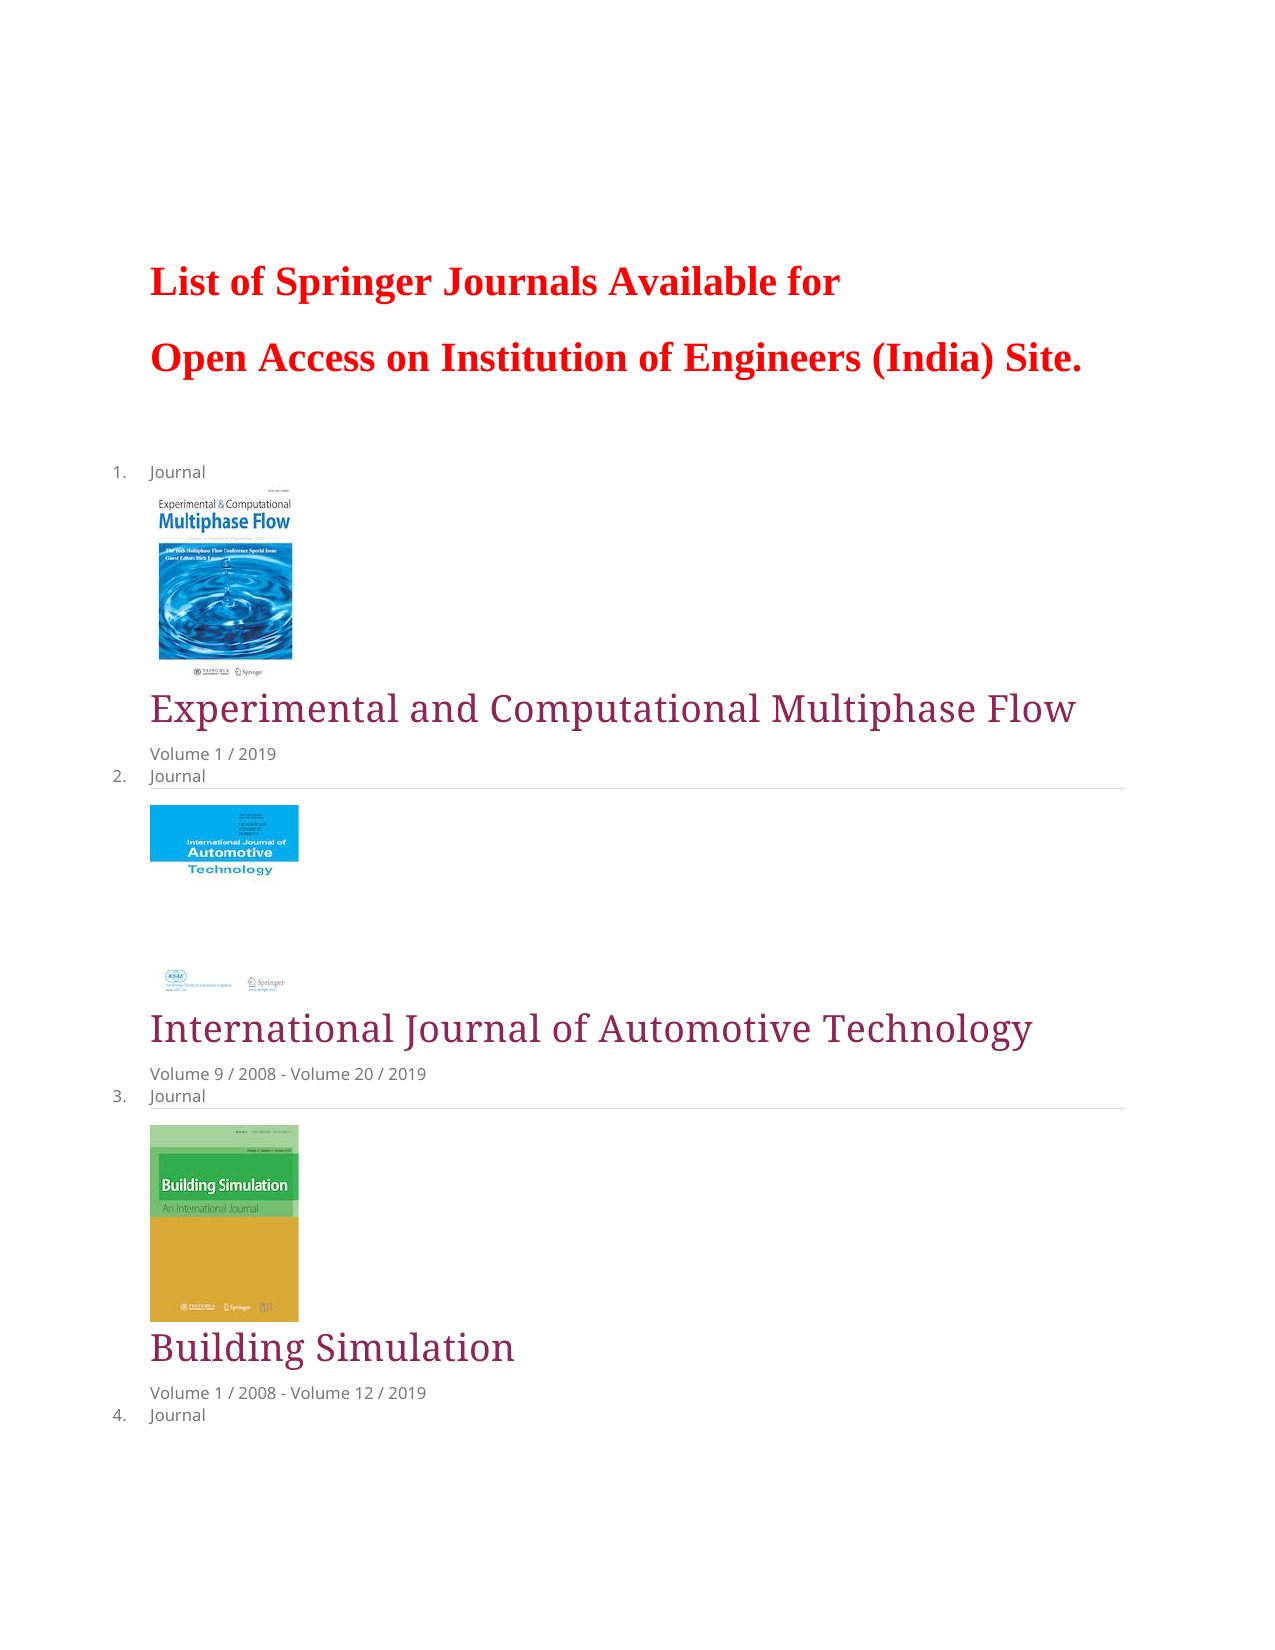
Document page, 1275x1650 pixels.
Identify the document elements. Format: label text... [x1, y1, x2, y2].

list Journal [112, 1404, 1125, 1427]
text List of Springer Journals Available for [150, 256, 1125, 304]
picture [150, 1125, 299, 1322]
text Building Simulation [150, 1321, 1125, 1372]
picture [187, 840, 240, 846]
list Journal [112, 765, 1125, 787]
text Volume 1 / 2008 - Volume 12 / 2019 [150, 1381, 1125, 1404]
picture [278, 840, 286, 845]
text Volume 9 / 2008 - Volume 20 / 2019 [150, 1062, 1125, 1085]
text International Journal of Automotive Technology [150, 1002, 1125, 1053]
text Open Access on Institution of Engineers (India) Site. [150, 332, 1125, 380]
picture [150, 840, 299, 1003]
list Journal [112, 461, 1125, 484]
picture [150, 483, 299, 682]
list Journal [112, 1085, 1125, 1108]
text Experimental and Computational Multiphase Flow [150, 682, 1125, 733]
text Volume 1 / 2019 [150, 742, 1125, 765]
